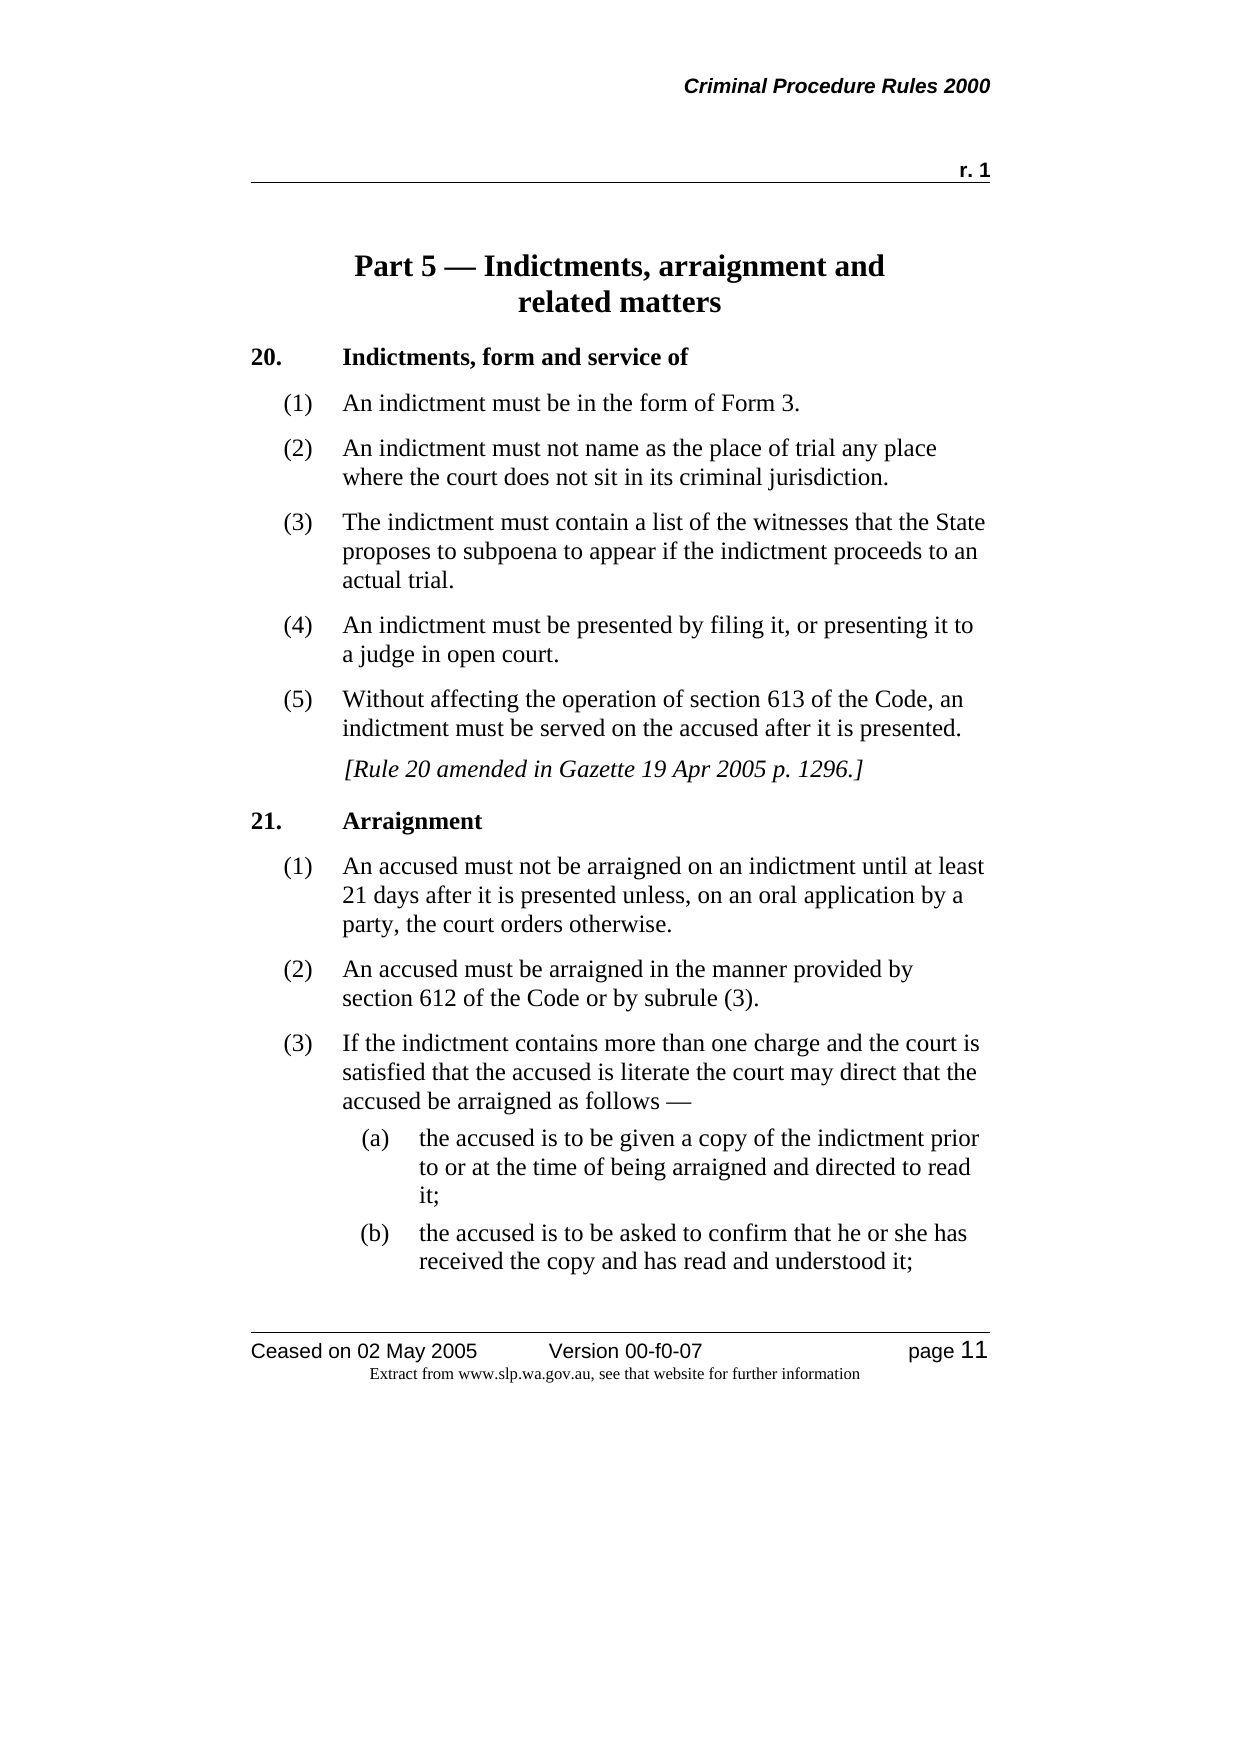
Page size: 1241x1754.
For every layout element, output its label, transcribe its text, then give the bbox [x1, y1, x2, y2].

text (1) An indictment must be in the form of Form 3. [251, 388, 990, 416]
text (4) An indictment must be presented by filing it, or presenting it to a judge in open court. [251, 610, 990, 668]
text (b) the accused is to be asked to confirm that he or she has received the copy and has read and understood it; [251, 1218, 990, 1275]
text (2) An accused must be arraigned in the manner provided by section 612 of the Code or by subrule (3). [251, 954, 990, 1012]
subtitle Part 5 — Indictments, arraignment and related matters [309, 247, 929, 319]
text (3) The indictment must contain a list of the witnesses that the State proposes to subpoena to appear if the indictment proceeds to an actual trial. [251, 507, 990, 593]
text (1) An accused must not be arraigned on an indictment until at least 21 days after it is presented unless, on an oral application by a party, the court orders otherwise. [251, 851, 990, 938]
subtitle 20. Indictments, form and service of [251, 342, 990, 371]
text (3) If the indictment contains more than one charge and the court is satisfied that the accused is literate the court may direct that the accused be arraigned as follows — [251, 1028, 990, 1115]
text [Rule 20 amended in Gazette 19 Apr 2005 p. 1296.] [251, 754, 990, 783]
text (2) An indictment must not name as the place of trial any place where the court does not sit in its criminal jurisdiction. [251, 433, 990, 491]
subtitle 21. Arraignment [251, 806, 990, 835]
text (5) Without affecting the operation of section 613 of the Code, an indictment must be served on the accused after it is presented. [251, 684, 990, 742]
text (a) the accused is to be given a copy of the indictment prior to or at the time of being arraigned and directed to read it; [251, 1123, 990, 1209]
